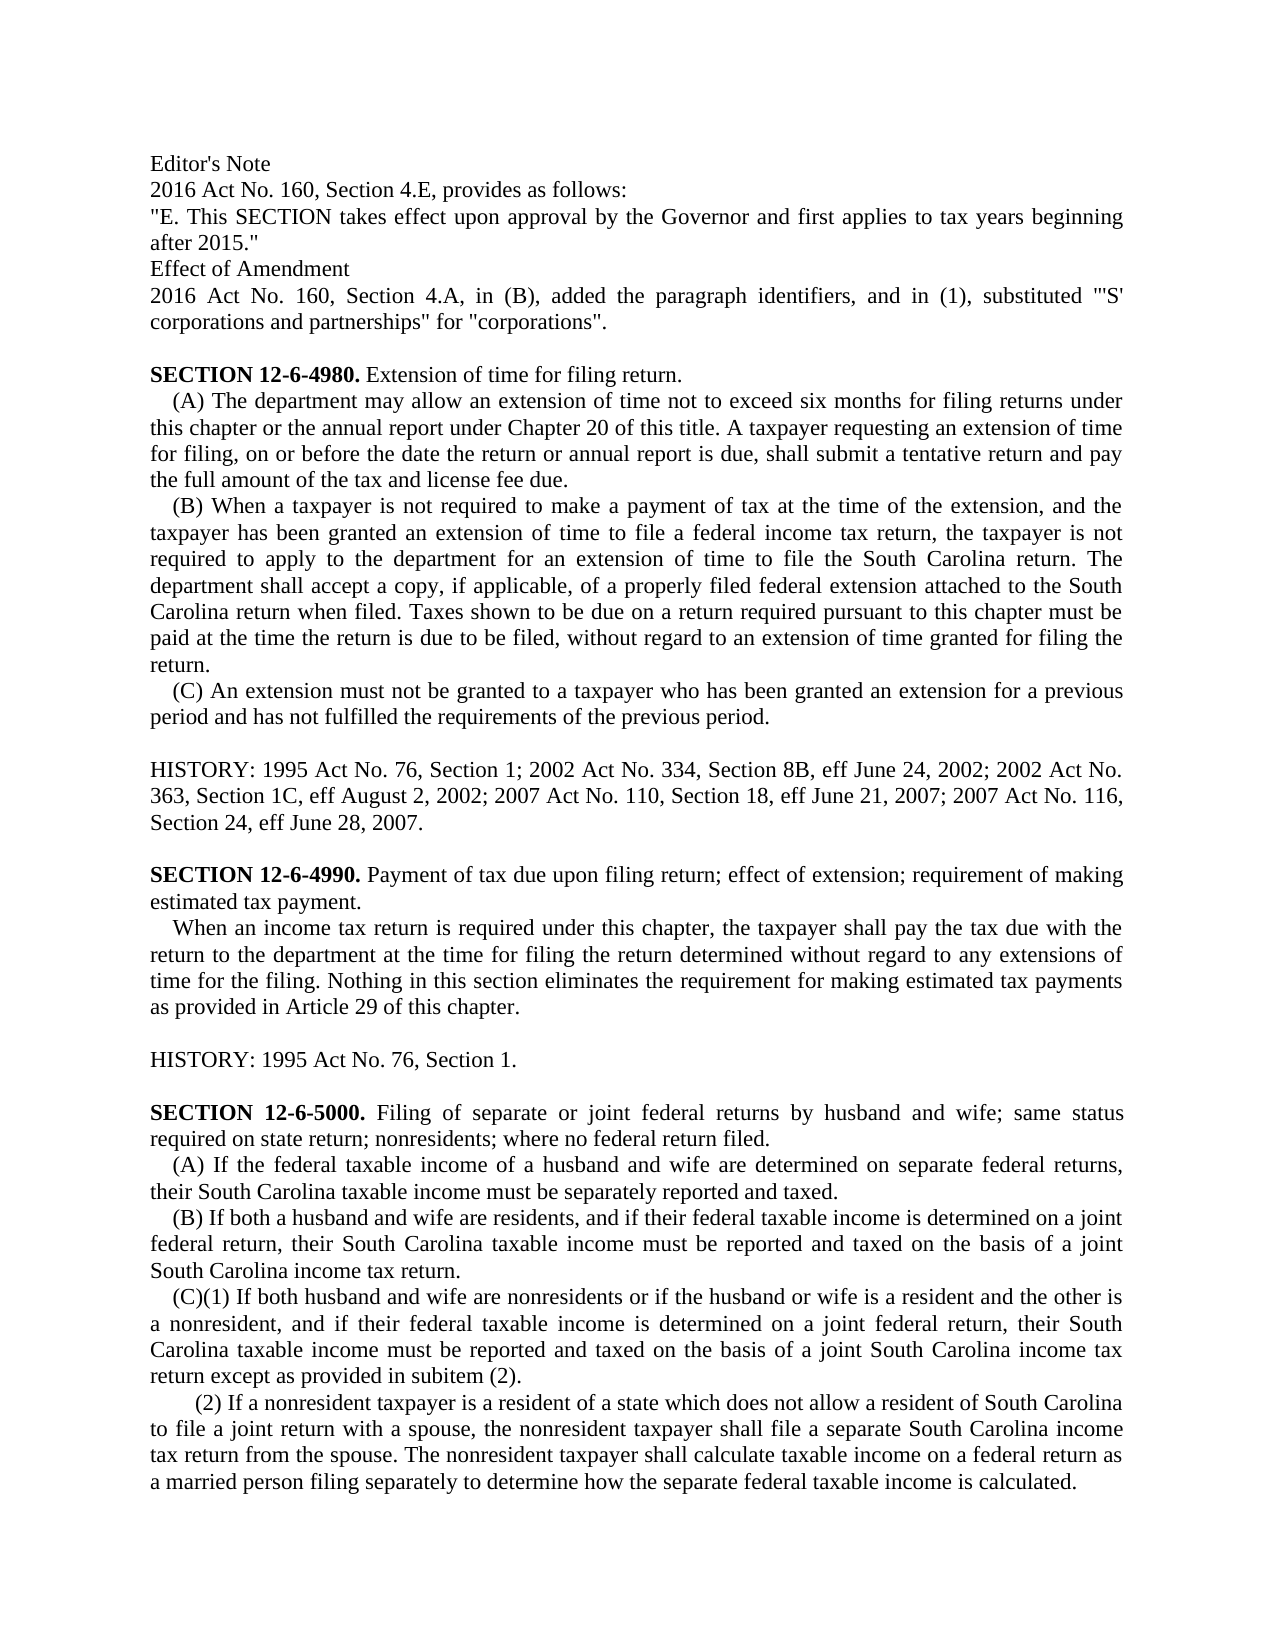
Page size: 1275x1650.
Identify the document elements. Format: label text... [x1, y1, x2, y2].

text (B) If both a husband and wife are residents, and if their federal taxable income is determined on a joint federal return, their South Carolina taxable income must be reported and taxed on the basis of a joint South Carolina income tax return. [150, 1204, 1125, 1283]
text "E. This SECTION takes effect upon approval by the Governor and first applies to tax years beginning after 2015." [150, 203, 1125, 255]
text SECTION 12-6-4990. Payment of tax due upon filing return; effect of extension; requirement of making estimated tax payment. [150, 862, 1125, 914]
text 2016 Act No. 160, Section 4.A, in (B), added the paragraph identifiers, and in (1), substituted "'S' corporations and partnerships" for "corporations". [150, 282, 1125, 334]
text (A) If the federal taxable income of a husband and wife are determined on separate federal returns, their South Carolina taxable income must be separately reported and taxed. [150, 1151, 1125, 1204]
text SECTION 12-6-5000. Filing of separate or joint federal returns by husband and wife; same status required on state return; nonresidents; where no federal return filed. [150, 1099, 1125, 1151]
text (C) An extension must not be granted to a taxpayer who has been granted an extension for a previous period and has not fulfilled the requirements of the previous period. [150, 677, 1125, 730]
text 2016 Act No. 160, Section 4.E, provides as follows: [150, 176, 1125, 203]
text HISTORY: 1995 Act No. 76, Section 1. [150, 1046, 1125, 1072]
text SECTION 12-6-4980. Extension of time for filing return. [150, 361, 1125, 387]
text (C)(1) If both husband and wife are nonresidents or if the husband or wife is a resident and the other is a nonresident, and if their federal taxable income is determined on a joint federal return, their South Carolina taxable income must be reported and taxed on the basis of a joint South Carolina income tax return except as provided in subitem (2). [150, 1283, 1125, 1389]
text (2) If a nonresident taxpayer is a resident of a state which does not allow a resident of South Carolina to file a joint return with a spouse, the nonresident taxpayer shall file a separate South Carolina income tax return from the spouse. The nonresident taxpayer shall calculate taxable income on a federal return as a married person filing separately to determine how the separate federal taxable income is calculated. [150, 1389, 1125, 1494]
text (B) When a taxpayer is not required to make a payment of tax at the time of the extension, and the taxpayer has been granted an extension of time to file a federal income tax return, the taxpayer is not required to apply to the department for an extension of time to file the South Carolina return. The department shall accept a copy, if applicable, of a properly filed federal extension attached to the South Carolina return when filed. Taxes shown to be due on a return required pursuant to this chapter must be paid at the time the return is due to be filed, without regard to an extension of time granted for filing the return. [150, 493, 1125, 677]
text Effect of Amendment [150, 255, 1125, 282]
text When an income tax return is required under this chapter, the taxpayer shall pay the tax due with the return to the department at the time for filing the return determined without regard to any extensions of time for the filing. Nothing in this section eliminates the requirement for making estimated tax payments as provided in Article 29 of this chapter. [150, 914, 1125, 1020]
text HISTORY: 1995 Act No. 76, Section 1; 2002 Act No. 334, Section 8B, eff June 24, 2002; 2002 Act No. 363, Section 1C, eff August 2, 2002; 2007 Act No. 110, Section 18, eff June 21, 2007; 2007 Act No. 116, Section 24, eff June 28, 2007. [150, 756, 1125, 835]
text (A) The department may allow an extension of time not to exceed six months for filing returns under this chapter or the annual report under Chapter 20 of this title. A taxpayer requesting an extension of time for filing, on or before the date the return or annual report is due, shall submit a tentative return and pay the full amount of the tax and license fee due. [150, 387, 1125, 493]
text Editor's Note [150, 150, 1125, 176]
